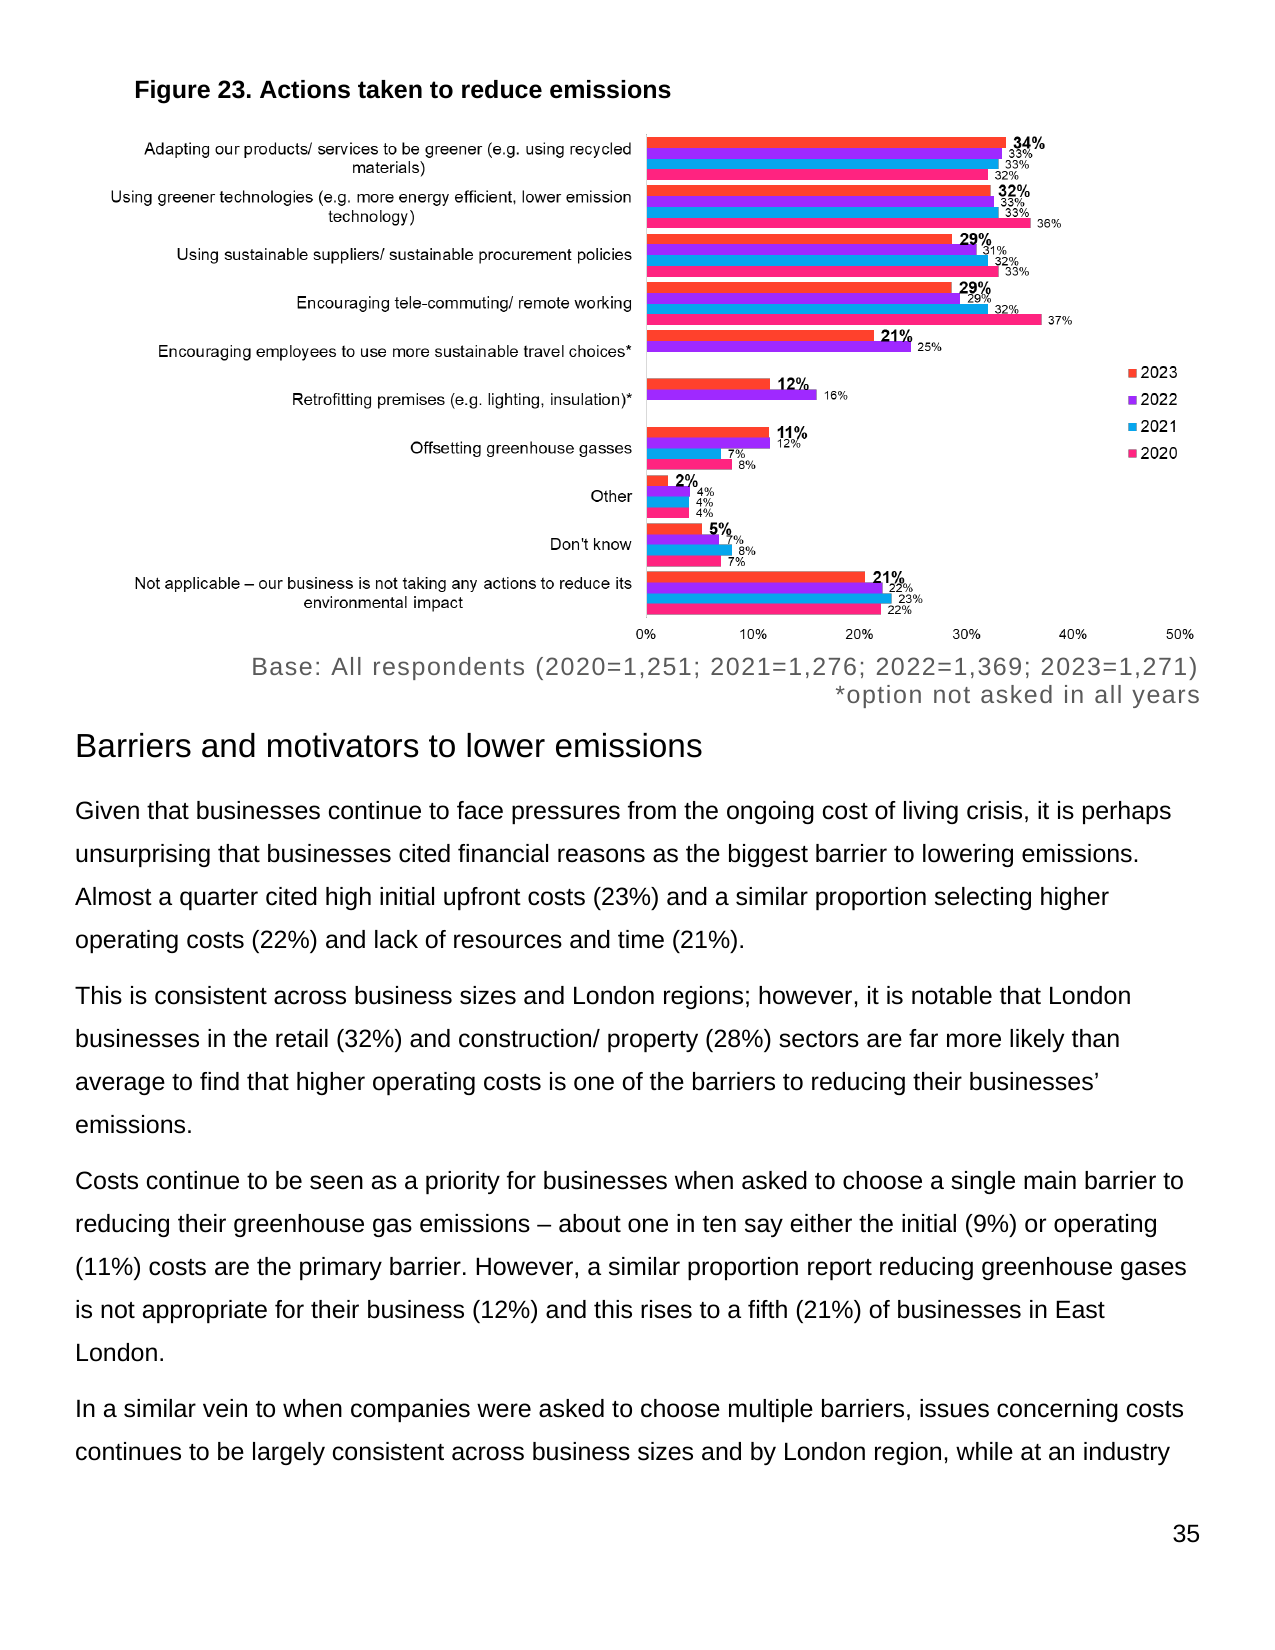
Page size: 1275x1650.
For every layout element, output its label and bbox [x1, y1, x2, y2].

picture [107, 118, 1200, 652]
